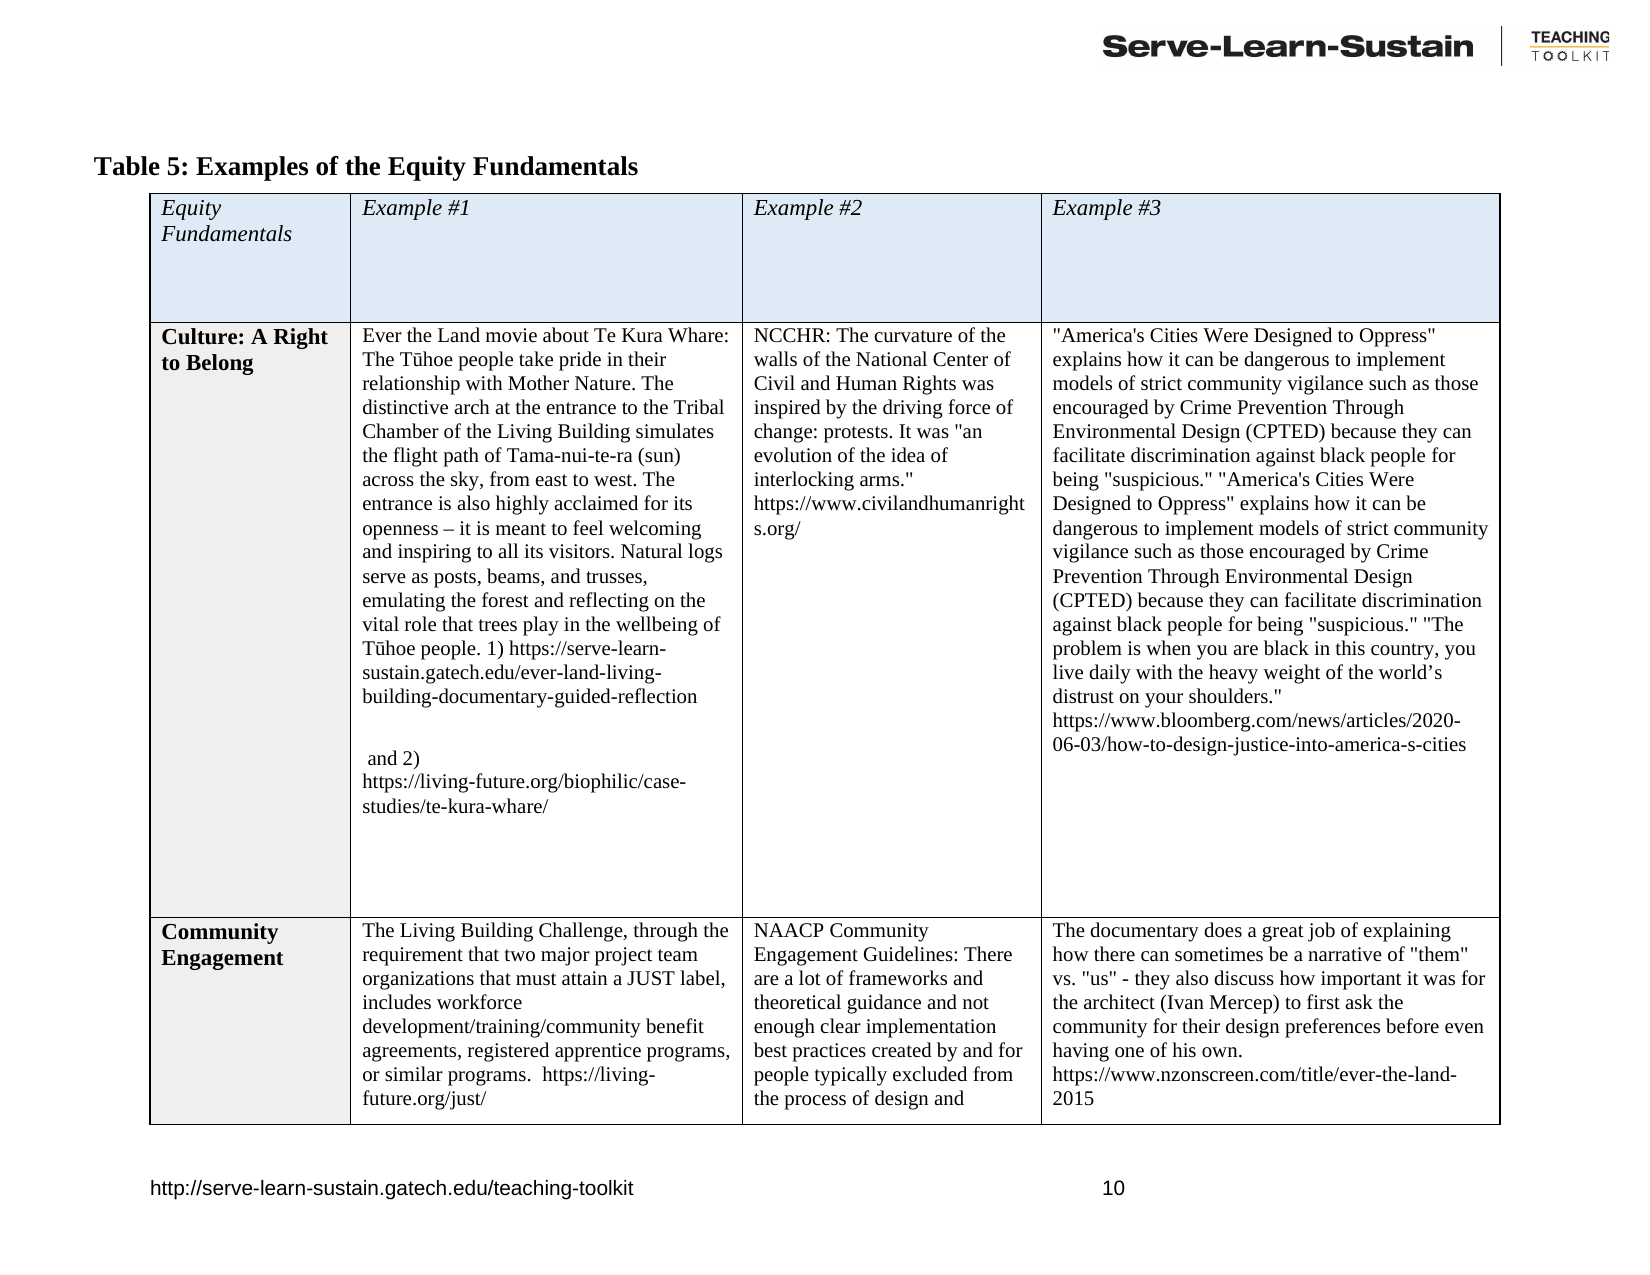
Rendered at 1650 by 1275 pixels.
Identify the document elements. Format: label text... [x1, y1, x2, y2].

text Table 5: Examples of the Equity Fundamentals [94, 150, 1500, 181]
table_header Example #2 [743, 194, 1041, 322]
table_header Example #3 [1042, 194, 1499, 322]
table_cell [743, 918, 1041, 1124]
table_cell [351, 918, 742, 1124]
table_cell NCCHR: The curvature of the walls of the National Center of Civil and Human Rights was inspired by the driving force of change: protests. It was "an evolution of the idea of interlocking arms." https://www.civilandhumanrights.org/ [743, 323, 1041, 917]
table_header Example #1 [351, 194, 742, 322]
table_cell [151, 918, 350, 1124]
table_cell "America's Cities Were Designed to Oppress" explains how it can be dangerous to implement models of strict community vigilance such as those encouraged by Crime Prevention Through Environmental Design (CPTED) because they can facilitate discrimination against black people for being "suspicious." "America's Cities Were Designed to Oppress" explains how it can be dangerous to implement models of strict community vigilance such as those encouraged by Crime Prevention Through Environmental Design (CPTED) because they can facilitate discrimination against black people for being "suspicious." "The problem is when you are black in this country, you live daily with the heavy weight of the world’s distrust on your shoulders." https://www.bloomberg.com/news/articles/2020-06-03/how-to-design-justice-into-america-s-cities [1042, 323, 1499, 917]
table_cell Ever the Land movie about Te Kura Whare: The Tūhoe people take pride in their relationship with Mother Nature. The distinctive arch at the entrance to the Tribal Chamber of the Living Building simulates the flight path of Tama-nui-te-ra (sun) across the sky, from east to west. The entrance is also highly acclaimed for its openness – it is meant to feel welcoming and inspiring to all its visitors. Natural logs serve as posts, beams, and trusses, emulating the forest and reflecting on the vital role that trees play in the wellbeing of Tūhoe people. 1) https://serve-learn-sustain.gatech.edu/ever-land-living-building-documentary-guided-reflection and 2) https://living-future.org/biophilic/case-studies/te-kura-whare/ [351, 323, 742, 917]
picture [1103, 26, 1610, 66]
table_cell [1042, 918, 1499, 1124]
table_header Equity Fundamentals [151, 194, 350, 322]
table_cell Culture: A Right to Belong [151, 323, 350, 917]
